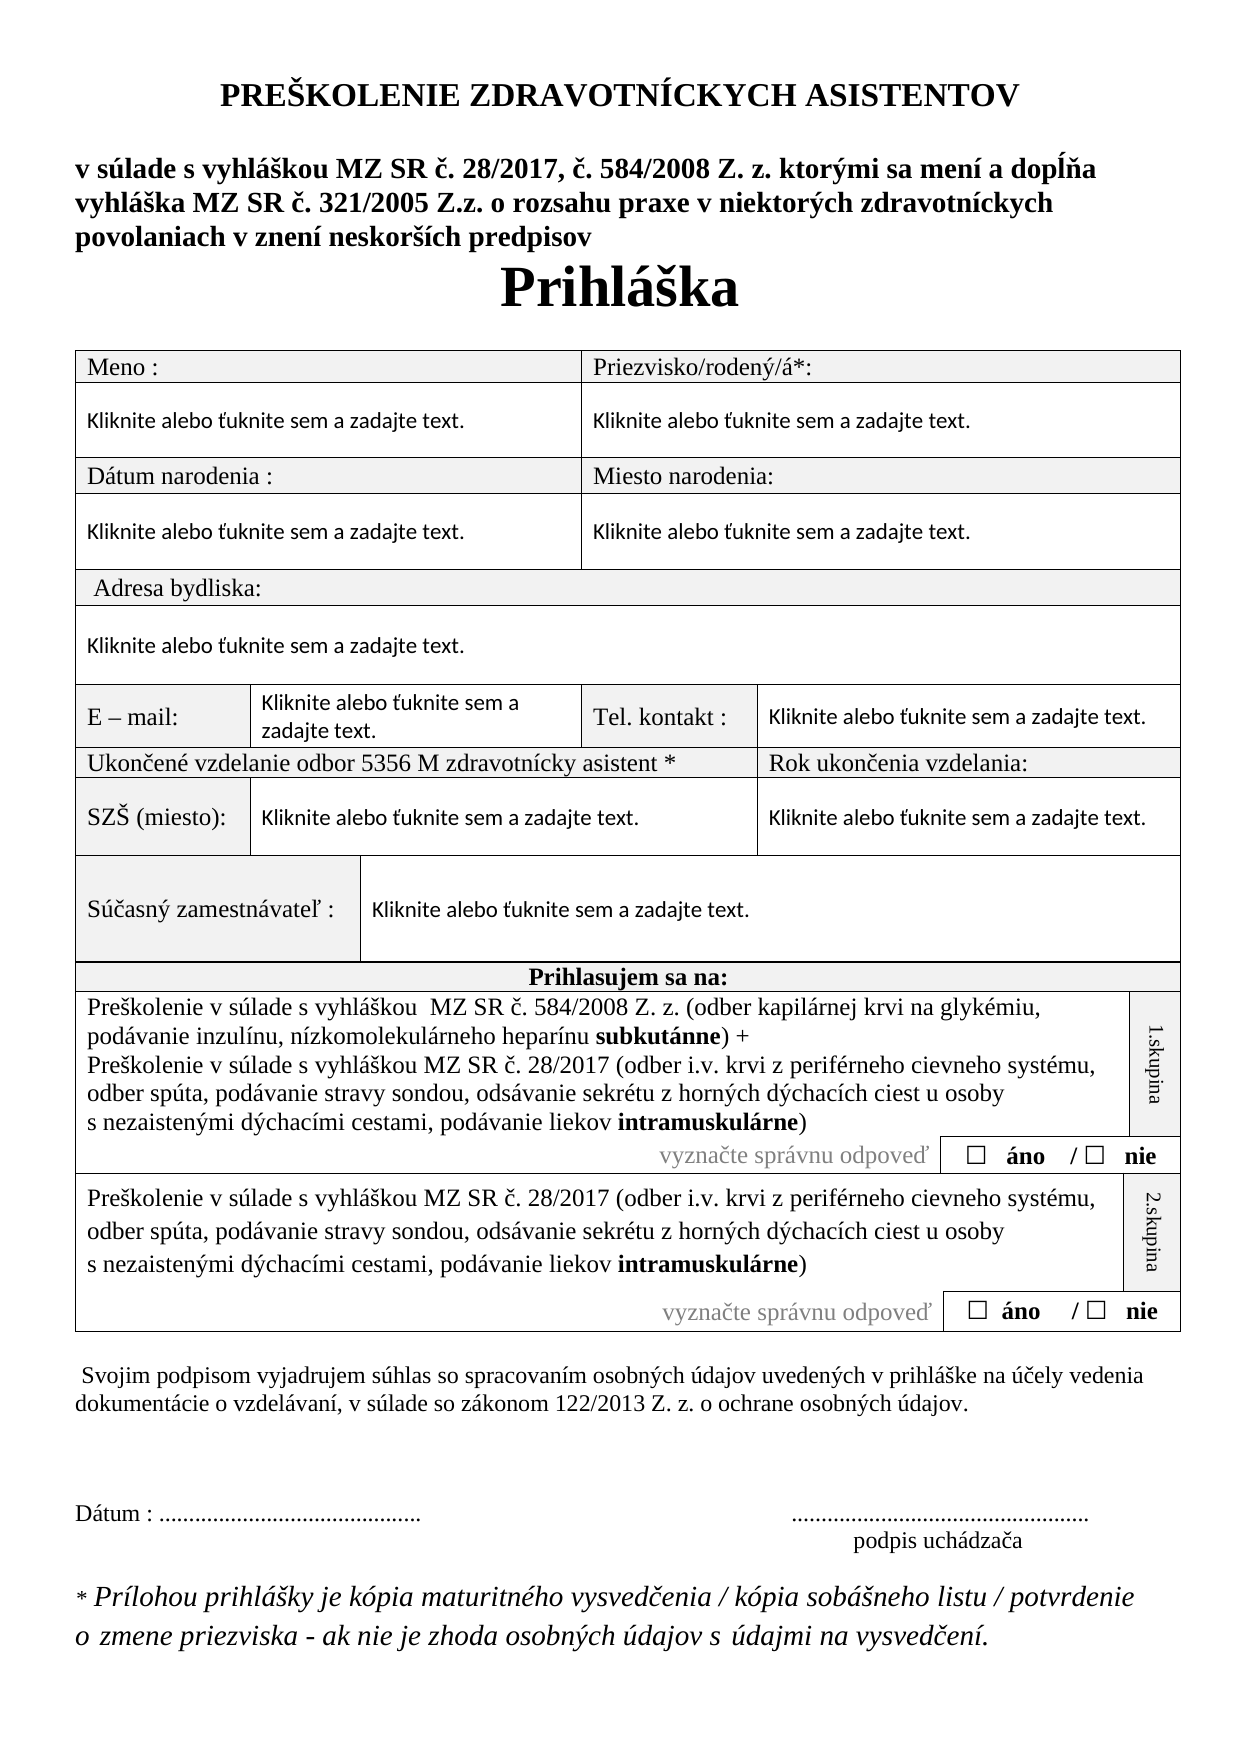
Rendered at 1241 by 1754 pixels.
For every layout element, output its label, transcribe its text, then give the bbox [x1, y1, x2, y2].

table_cell Dátum narodenia : [76, 458, 581, 493]
table_cell áno / nie [941, 1137, 1180, 1173]
table_header Meno : [76, 351, 581, 382]
table_cell Súčasný zamestnávateľ : [76, 856, 360, 961]
text Svojim podpisom vyjadrujem súhlas so spracovaním osobných údajov uvedených v prihláške na účely vedenia dokumentácie o vzdelávaní, v súlade so zákonom 122/2013 Z. z. o ochrane osobných údajov. [75, 1361, 1165, 1416]
table_cell vyznačte správnu odpoveď [76, 1136, 940, 1173]
text Dátum : ............................................ .................................................. [75, 1499, 1165, 1527]
table_cell vyznačte správnu odpoveď [76, 1291, 943, 1331]
table_cell SZŠ (miesto): [76, 778, 250, 855]
table_cell Rok ukončenia vzdelania: [758, 748, 1180, 777]
table_header Priezvisko/rodený/á*: [582, 351, 1180, 382]
table_cell 2.skupina [1124, 1174, 1180, 1291]
table_cell Prihlasujem sa na: [76, 963, 1180, 991]
table_cell Ukončené vzdelanie odbor 5356 M zdravotnícky asistent * [76, 748, 757, 777]
text Prihláška [75, 252, 1165, 319]
table_cell Adresa bydliska: [76, 570, 1180, 605]
table_cell áno / nie [944, 1292, 1180, 1331]
table_cell Preškolenie v súlade s vyhláškou MZ SR č. 584/2008 Z. z. (odber kapilárnej krvi na glykémiu, podávanie inzulínu, nízkomolekulárneho heparínu subkutánne) + Preškolenie v súlade s vyhláškou MZ SR č. 28/2017 (odber i.v. krvi z periférneho cievneho systému, odber spúta, podávanie stravy sondou, odsávanie sekrétu z horných dýchacích ciest u osoby s nezaistenými dýchacími cestami, podávanie liekov intramuskulárne) [76, 992, 1129, 1136]
table_cell 1.skupina [1130, 992, 1180, 1136]
table_cell E – mail: [76, 685, 250, 747]
text PREŠKOLENIE ZDRAVOTNÍCKYCH ASISTENTOV [75, 75, 1165, 113]
text * Prílohou prihlášky je kópia maturitného vysvedčenia / kópia sobášneho listu / potvrdenie o zmene priezviska - ak nie je zhoda osobných údajov s údajmi na vysvedčení. [75, 1579, 1165, 1651]
text v súlade s vyhláškou MZ SR č. 28/2017, č. 584/2008 Z. z. ktorými sa mení a dopĺňa vyhláška MZ SR č. 321/2005 Z.z. o rozsahu praxe v niektorých zdravotníckych povolaniach v znení neskorších predpisov [75, 152, 1165, 252]
table_cell Tel. kontakt : [582, 685, 757, 747]
table_cell Miesto narodenia: [582, 458, 1180, 493]
text podpis uchádzača [75, 1527, 1165, 1554]
table_cell Preškolenie v súlade s vyhláškou MZ SR č. 28/2017 (odber i.v. krvi z periférneho cievneho systému, odber spúta, podávanie stravy sondou, odsávanie sekrétu z horných dýchacích ciest u osoby s nezaistenými dýchacími cestami, podávanie liekov intramuskulárne) [76, 1174, 1123, 1291]
